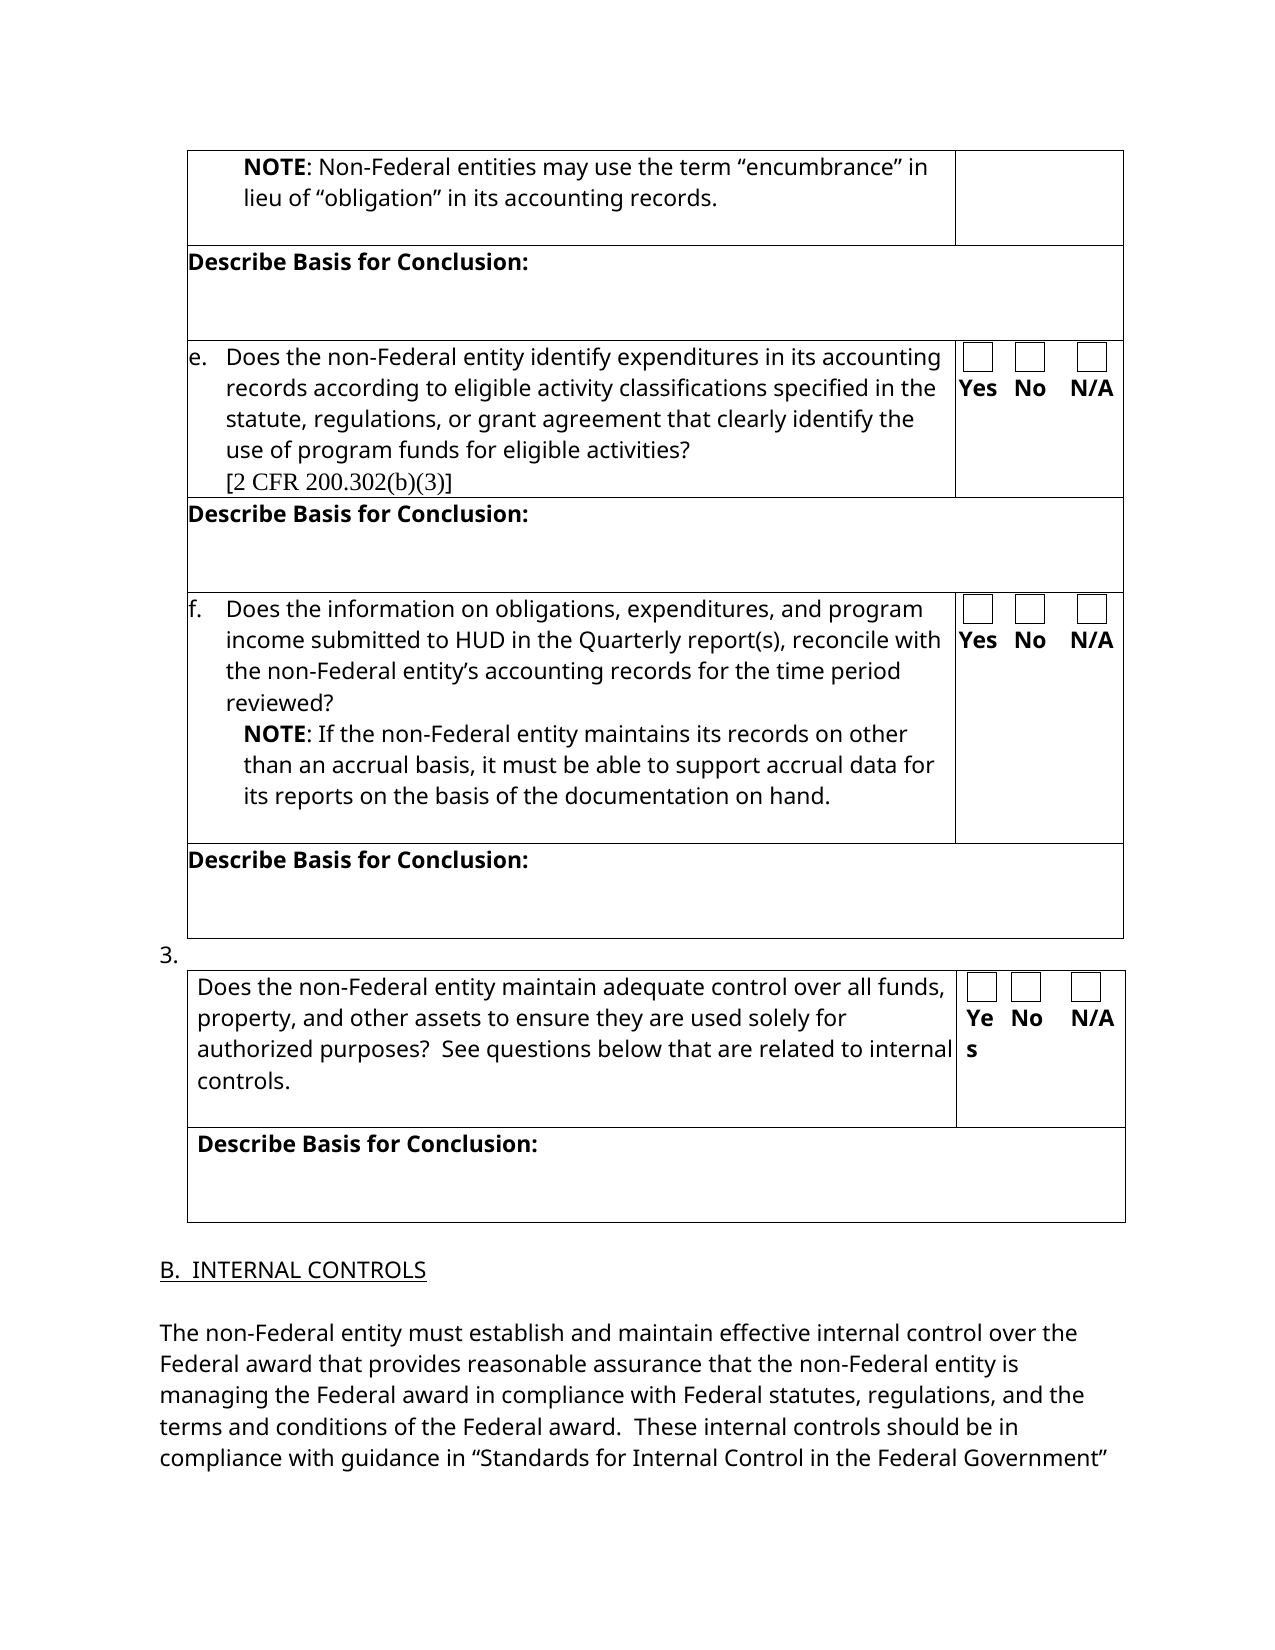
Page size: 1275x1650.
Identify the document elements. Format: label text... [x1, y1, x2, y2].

list B. INTERNAL CONTROLS [159, 1254, 1125, 1285]
table_cell Describe Basis for Conclusion: [188, 246, 1123, 339]
table_cell [956, 151, 1123, 245]
table_header Does the non-Federal entity maintain adequate control over all funds, property, and other assets to ensure they are used solely for authorized purposes? See questions below that are related to internal controls. [188, 971, 956, 1127]
table_cell Describe Basis for Conclusion: [188, 1128, 1125, 1222]
table_cell Describe Basis for Conclusion: [188, 844, 1123, 937]
table_cell Describe Basis for Conclusion: [188, 498, 1123, 592]
table_header [957, 971, 1125, 1127]
table_cell Does the non-Federal entity identify expenditures in its accounting records according to eligible activity classifications specified in the statute, regulations, or grant agreement that clearly identify the use of program funds for eligible activities? [2 CFR 200.302(b)(3)] [188, 341, 955, 497]
list 3. [159, 938, 1125, 970]
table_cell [188, 151, 955, 245]
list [159, 1317, 1125, 1473]
table_cell [956, 341, 1123, 497]
table_cell Does the information on obligations, expenditures, and program income submitted to HUD in the Quarterly report(s), reconcile with the non-Federal entity’s accounting records for the time period reviewed? NOTE: If the non-Federal entity maintains its records on other than an accrual basis, it must be able to support accrual data for its reports on the basis of the documentation on hand. [188, 593, 955, 843]
table_cell [956, 593, 1123, 843]
